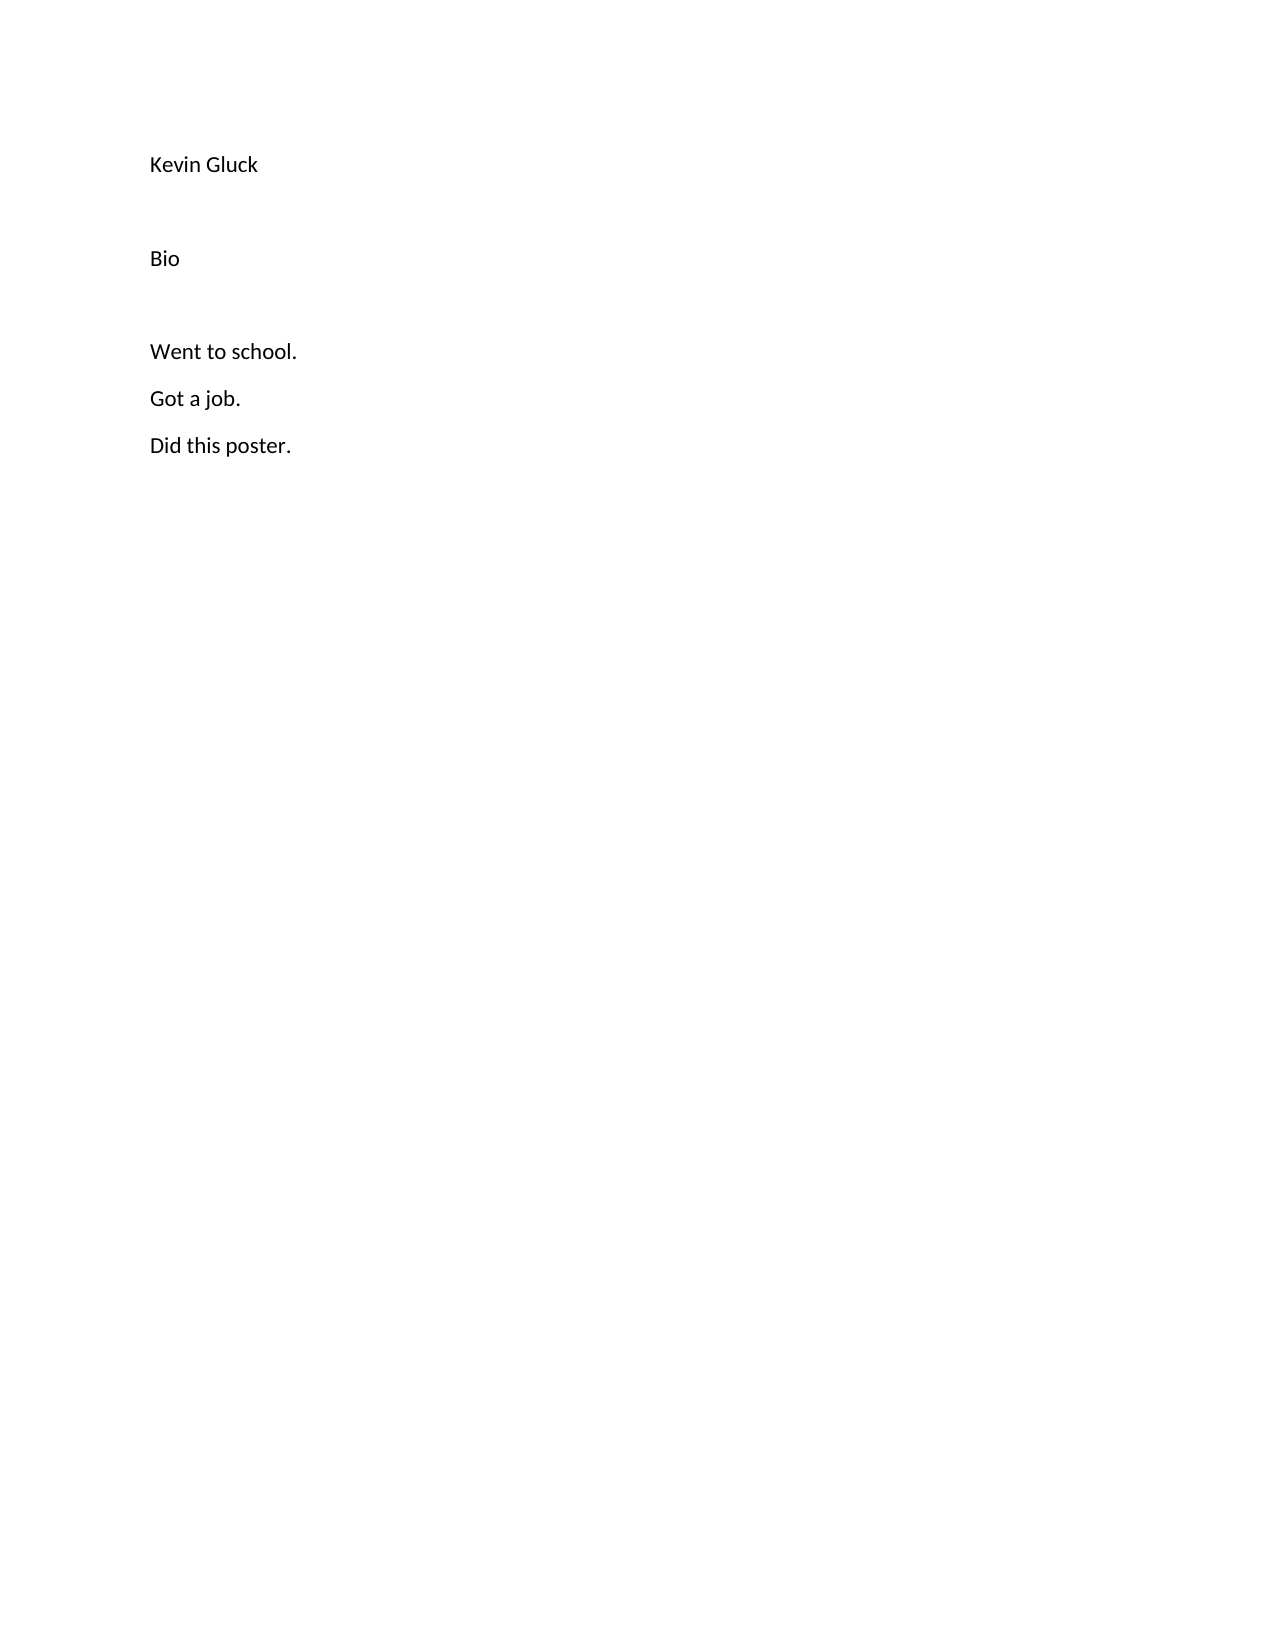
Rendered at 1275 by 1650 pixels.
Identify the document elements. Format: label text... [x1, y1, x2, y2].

text Went to school. [150, 337, 1125, 366]
text Kevin Gluck [150, 150, 1125, 178]
text Got a job. [150, 384, 1125, 412]
text Bio [150, 244, 1125, 272]
text Did this poster. [150, 431, 1125, 459]
